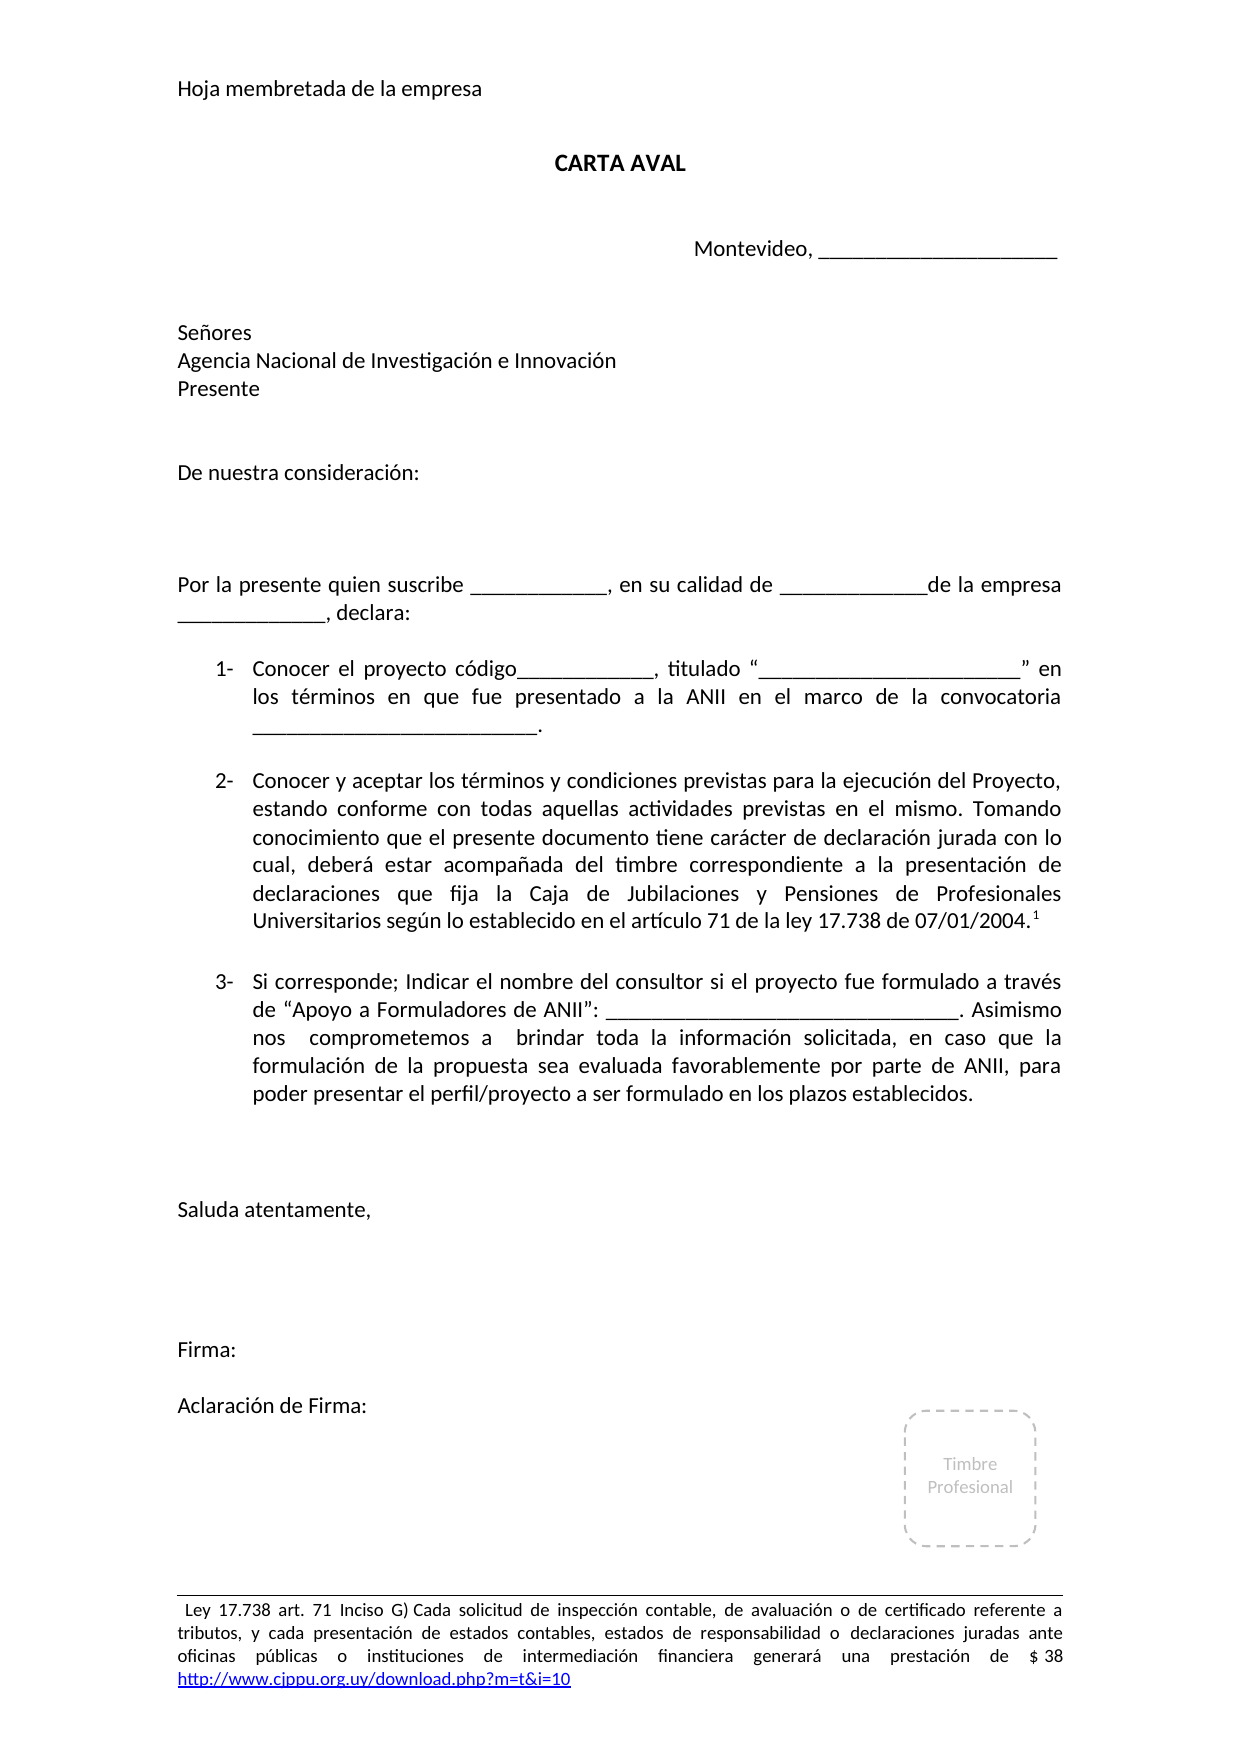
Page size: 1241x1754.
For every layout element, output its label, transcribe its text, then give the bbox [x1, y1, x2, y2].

text CARTA AVAL [177, 148, 1063, 178]
text Firma: [177, 1335, 1063, 1363]
text Presente [177, 374, 1063, 402]
list Conocer y aceptar los términos y condiciones previstas para la ejecución del Proyecto, estando conforme con todas aquellas actividades previstas en el mismo. Tomando conocimiento que el presente documento tiene carácter de declaración jurada con lo cual, deberá estar acompañada del timbre correspondiente a la presentación de declaraciones que fija la Caja de Jubilaciones y Pensiones de Profesionales Universitarios según lo establecido en el artículo 71 de la ley 17.738 de 07/01/2004.1 [215, 767, 1063, 935]
text De nuestra consideración: [177, 458, 1063, 486]
list Si corresponde; Indicar el nombre del consultor si el proyecto fue formulado a través de “Apoyo a Formuladores de ANII”: _______________________________. Asimismo nos comprometemos a brindar toda la información solicitada, en caso que la formulación de la propuesta sea evaluada favorablemente por parte de ANII, para poder presentar el perfil/proyecto a ser formulado en los plazos establecidos. [215, 967, 1063, 1107]
text Saluda atentamente, [177, 1195, 1063, 1223]
text Agencia Nacional de Investigación e Innovación [177, 346, 1063, 374]
list Conocer el proyecto código____________, titulado “_______________________” en los términos en que fue presentado a la ANII en el marco de la convocatoria _________________________. [215, 654, 1063, 738]
text Aclaración de Firma: [177, 1391, 1063, 1419]
text Señores [177, 318, 1063, 346]
text Por la presente quien suscribe ____________, en su calidad de _____________de la empresa _____________, declara: [177, 570, 1063, 626]
text Montevideo, _____________________ [177, 234, 1063, 262]
